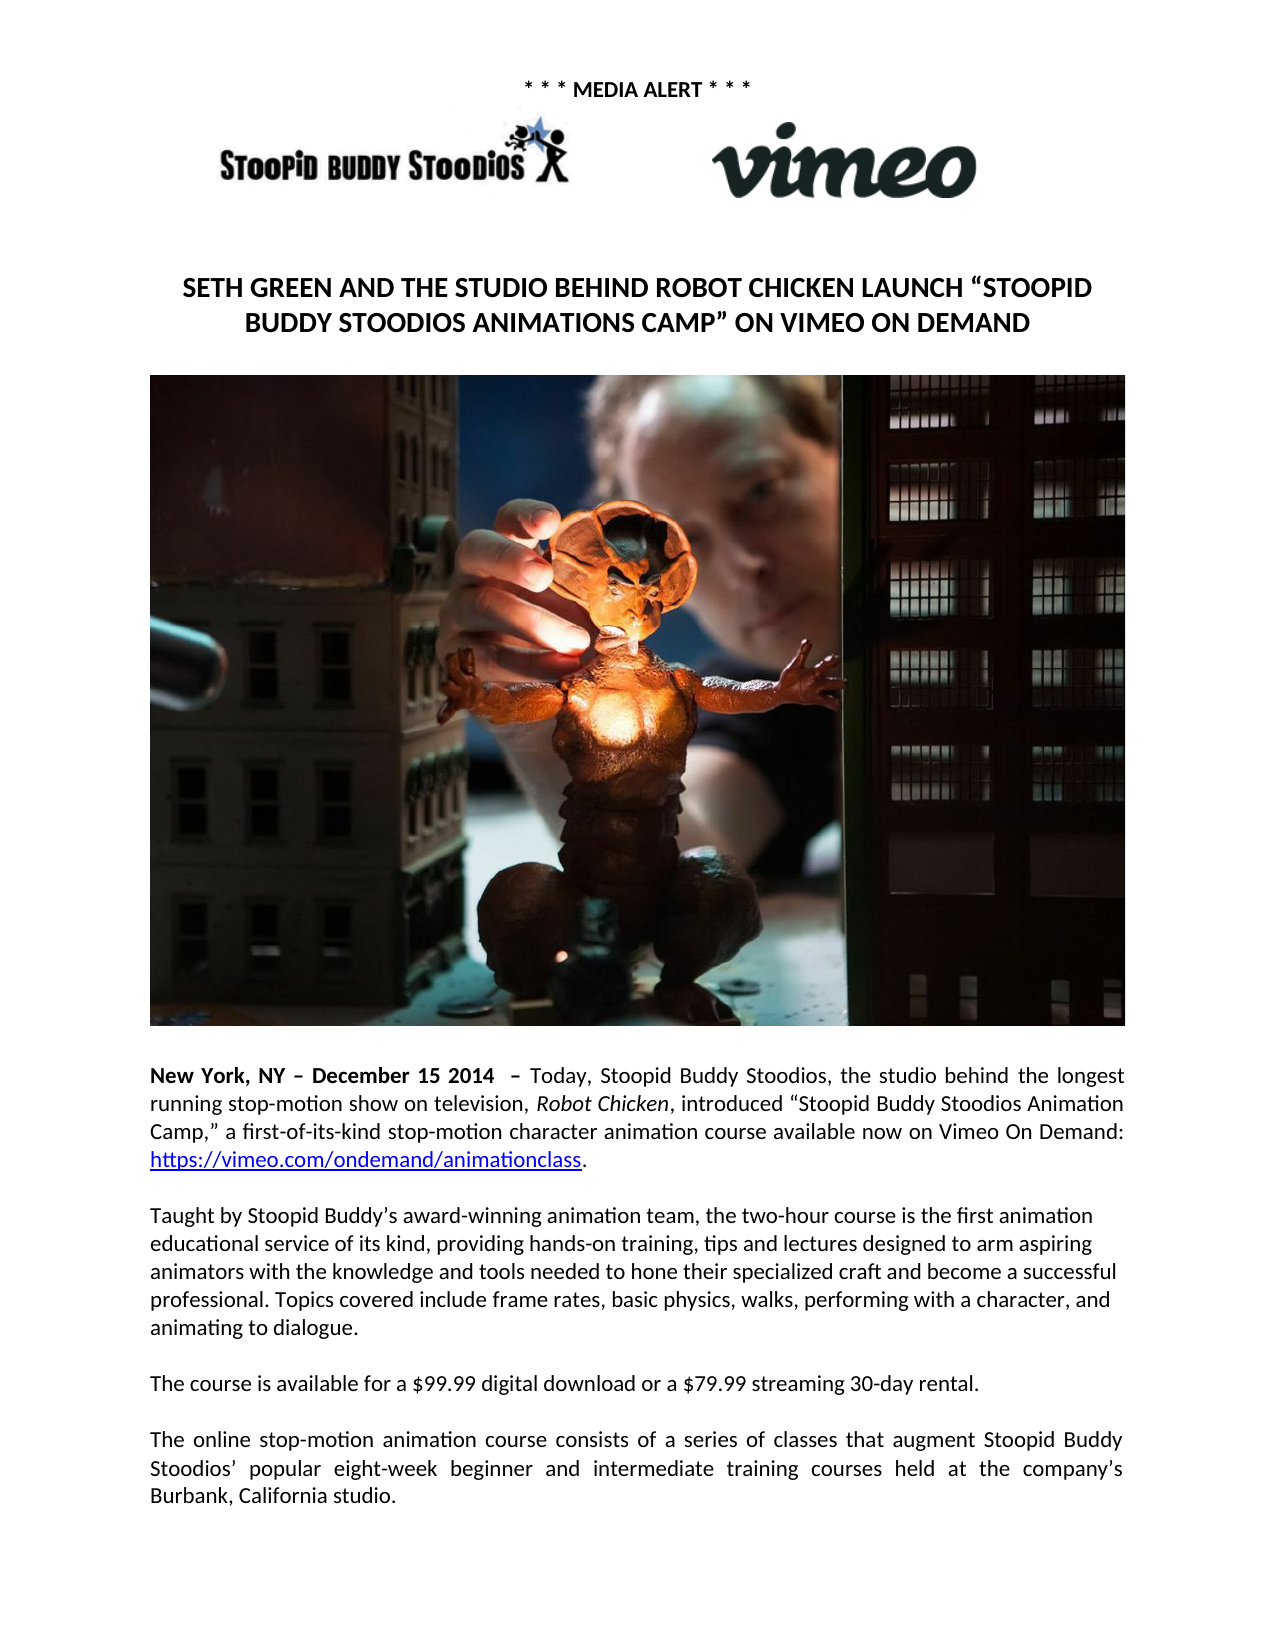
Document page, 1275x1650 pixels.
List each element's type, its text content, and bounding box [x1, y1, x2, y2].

picture [711, 122, 977, 198]
text Taught by Stoopid Buddy’s award-winning animation team, the two-hour course is the first animation educational service of its kind, providing hands-on training, tips and lectures designed to arm aspiring animators with the knowledge and tools needed to hone their specialized craft and become a successful professional. Topics covered include frame rates, basic physics, walks, performing with a character, and animating to dialogue. [150, 1201, 1125, 1342]
picture [150, 375, 1125, 1026]
text SETH GREEN AND THE STUDIO BEHIND ROBOT CHICKEN LAUNCH “STOOPID BUDDY STOODIOS ANIMATIONS CAMP” ON VIMEO ON DEMAND [150, 269, 1125, 340]
text The online stop-motion animation course consists of a series of classes that augment Stoopid Buddy Stoodios’ popular eight-week beginner and intermediate training courses held at the company’s Burbank, California studio. [150, 1426, 1125, 1510]
picture [217, 103, 572, 198]
text New York, NY – December 15 2014 – Today, Stoopid Buddy Stoodios, the studio behind the longest running stop-motion show on television, Robot Chicken, introduced “Stoopid Buddy Stoodios Animation Camp,” a first-of-its-kind stop-motion character animation course available now on Vimeo On Demand: https://vimeo.com/ondemand/animationclass. [150, 1061, 1125, 1173]
text The course is available for a $99.99 digital download or a $79.99 streaming 30-day rental. [150, 1369, 1125, 1398]
